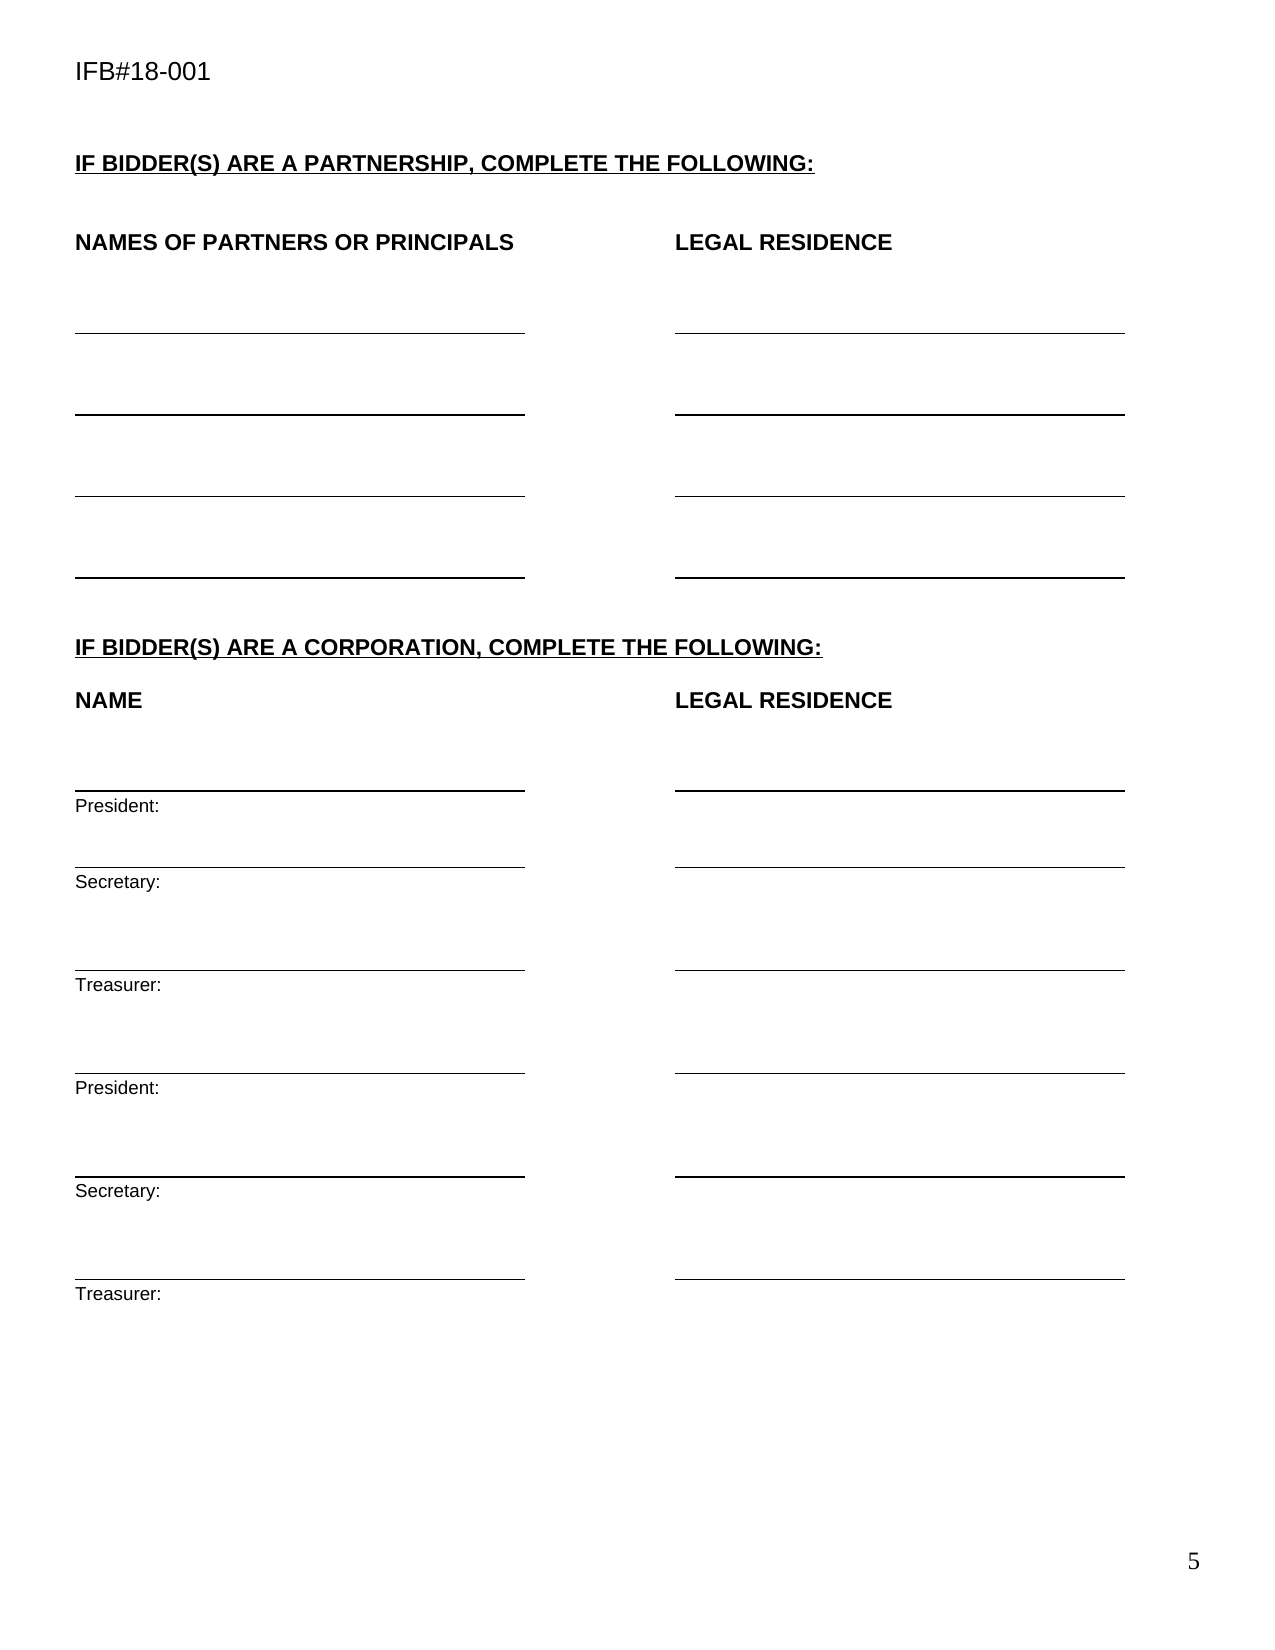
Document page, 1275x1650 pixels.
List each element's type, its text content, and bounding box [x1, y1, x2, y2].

text President: [75, 794, 1200, 816]
text Treasurer: [75, 1283, 1200, 1305]
text Secretary: [75, 871, 1200, 893]
text President: [75, 1077, 1200, 1099]
text IF BIDDER(S) ARE A CORPORATION, COMPLETE THE FOLLOWING: [75, 634, 1200, 660]
text IF BIDDER(S) ARE A PARTNERSHIP, COMPLETE THE FOLLOWING: [75, 150, 1200, 176]
text NAMES OF PARTNERS OR PRINCIPALS LEGAL RESIDENCE [75, 229, 1200, 255]
text Treasurer: [75, 974, 1200, 996]
text NAME LEGAL RESIDENCE [75, 687, 1200, 713]
text Secretary: [75, 1180, 1200, 1202]
